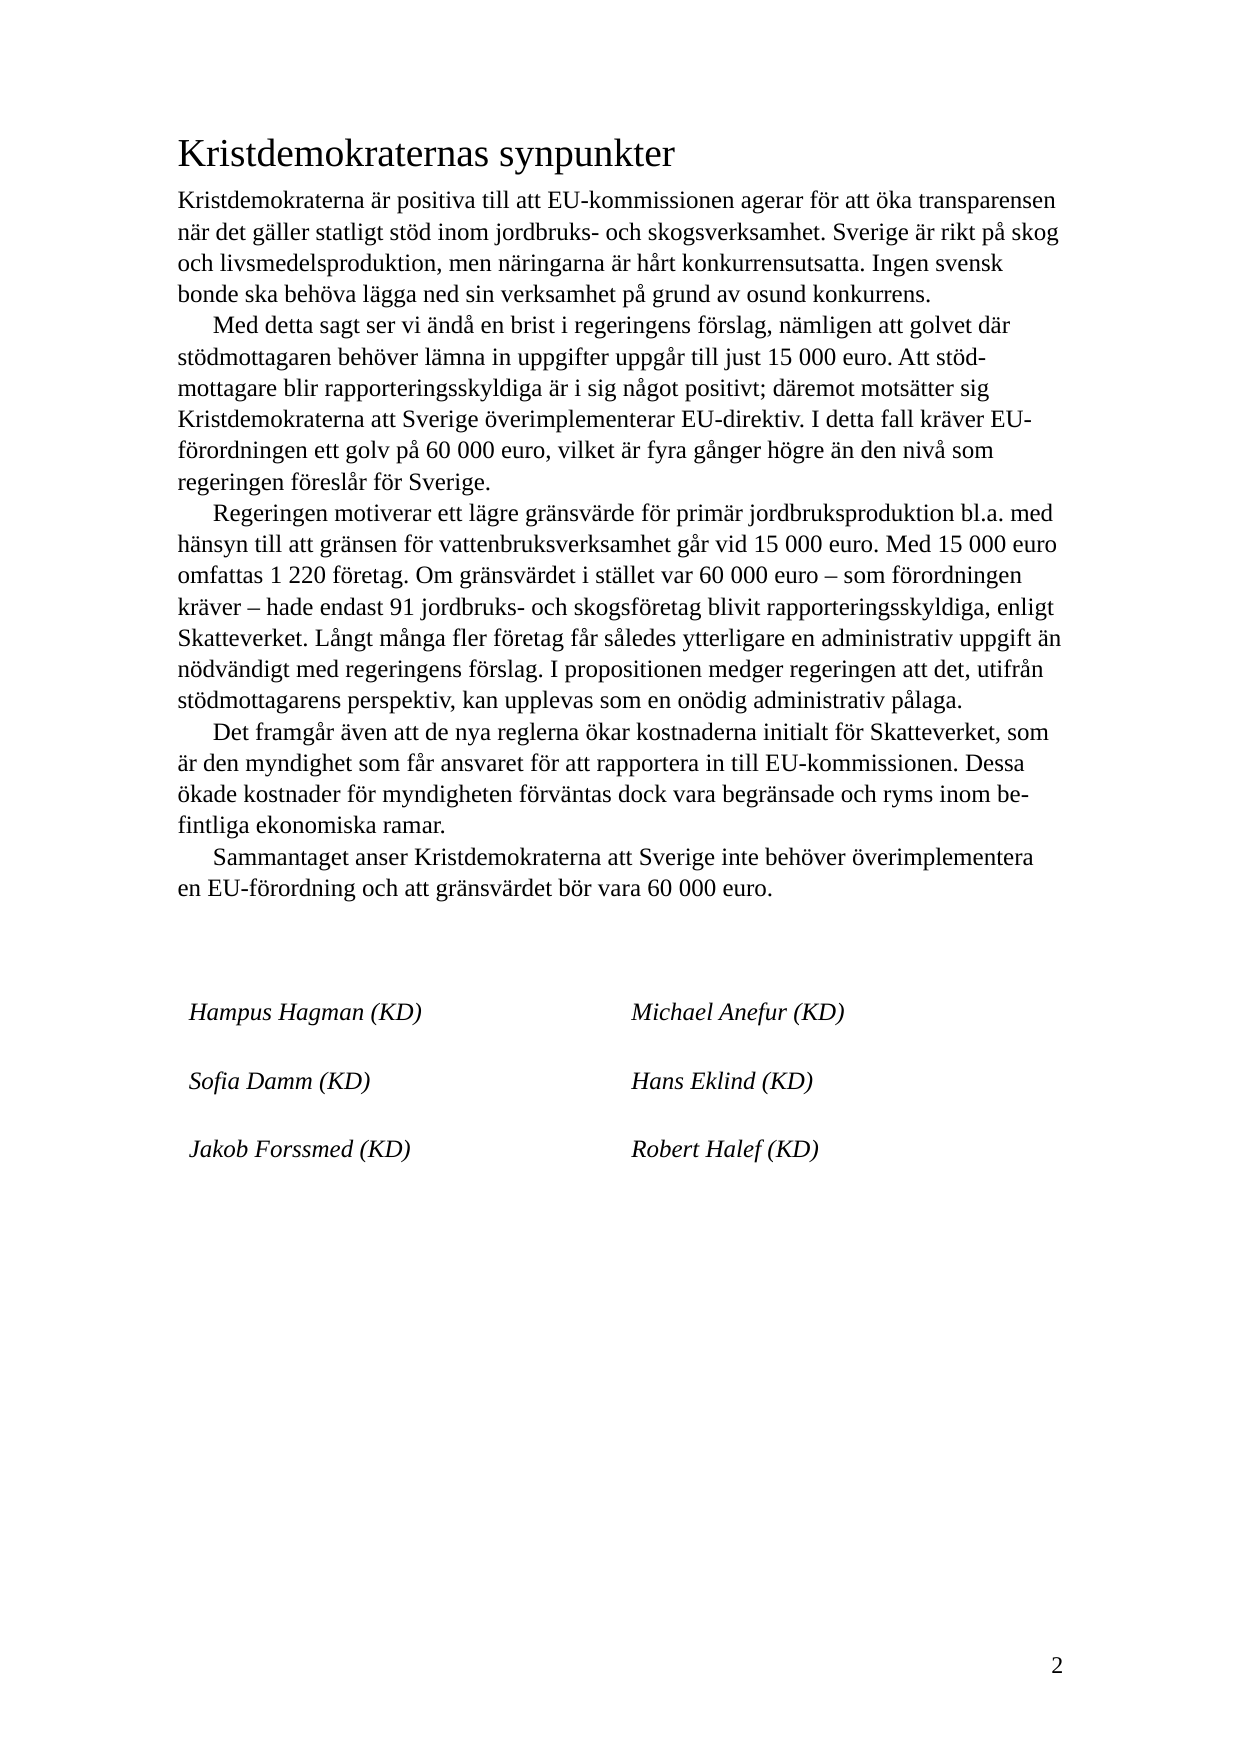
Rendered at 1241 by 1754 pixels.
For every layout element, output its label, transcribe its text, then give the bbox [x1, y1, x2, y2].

text Sammantaget anser Kristdemokraterna att Sverige inte behöver överimplementera en EU-förordning och att gränsvärdet bör vara 60 000 euro. [177, 839, 1063, 902]
text Regeringen motiverar ett lägre gränsvärde för primär jordbruksproduktion bl.a. med hänsyn till att gränsen för vattenbruksverksamhet går vid 15 000 euro. Med 15 000 euro omfattas 1 220 företag. Om gränsvärdet i stället var 60 000 euro – som förordningen kräver – hade endast 91 jordbruks- och skogsföretag blivit rapporteringsskyldiga, enligt Skatteverket. Långt många fler företag får således ytterligare en administrativ uppgift än nödvändigt med regeringens förslag. I propositionen medger regeringen att det, utifrån stödmottagarens perspektiv, kan upplevas som en onödig administrativ pålaga. [177, 495, 1063, 714]
table_header Michael Anefur (KD) [620, 964, 1063, 1033]
table_cell Jakob Forssmed (KD) [177, 1102, 620, 1170]
table_cell Hans Eklind (KD) [620, 1033, 1063, 1102]
text Det framgår även att de nya reglerna ökar kostnaderna initialt för Skatteverket, som är den myndighet som får ansvaret för att rapportera in till EU-kommissionen. Dessa ökade kostnader för myndigheten förväntas dock vara begränsade och ryms inom befintliga ekonomiska ramar. [177, 714, 1063, 839]
subtitle Kristdemokraternas synpunkter [177, 134, 1063, 174]
text Med detta sagt ser vi ändå en brist i regeringens förslag, nämligen att golvet där stödmottagaren behöver lämna in uppgifter uppgår till just 15 000 euro. Att stödmottagare blir rapporteringsskyldiga är i sig något positivt; däremot motsätter sig Kristdemokraterna att Sverige överimplementerar EU-direktiv. I detta fall kräver EU-förordningen ett golv på 60 000 euro, vilket är fyra gånger högre än den nivå som regeringen föreslår för Sverige. [177, 308, 1063, 495]
table_cell Sofia Damm (KD) [177, 1033, 620, 1102]
table_header Hampus Hagman (KD) [177, 964, 620, 1033]
text Kristdemokraterna är positiva till att EU-kommissionen agerar för att öka transparensen när det gäller statligt stöd inom jordbruks- och skogsverksamhet. Sverige är rikt på skog och livsmedelsproduktion, men näringarna är hårt konkurrensutsatta. Ingen svensk bonde ska behöva lägga ned sin verksamhet på grund av osund konkurrens. [177, 183, 1063, 308]
table_cell Robert Halef (KD) [620, 1102, 1063, 1170]
